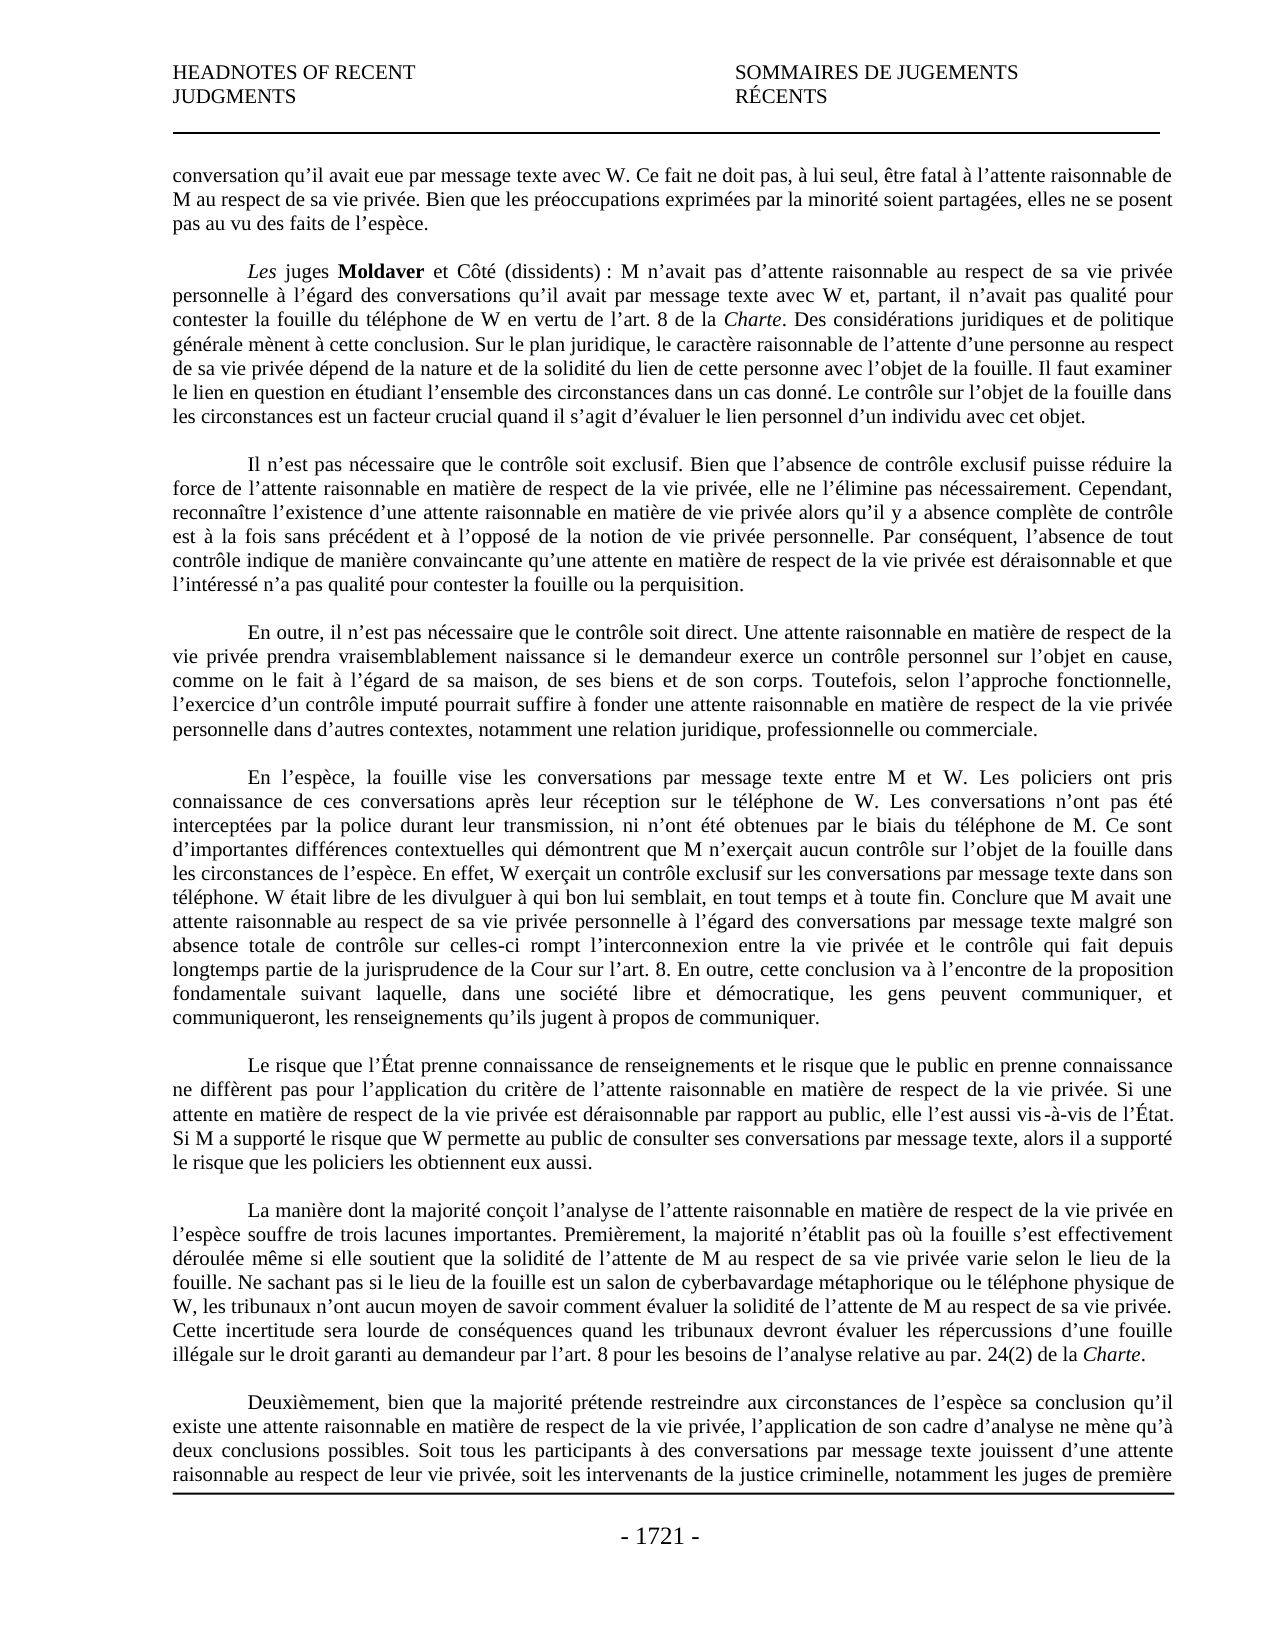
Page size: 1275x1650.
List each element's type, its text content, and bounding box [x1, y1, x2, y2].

text En l’espèce, la fouille vise les conversations par message texte entre M et W. Les policiers ont pris connaissance de ces conversations après leur réception sur le téléphone de W. Les conversations n’ont pas été interceptées par la police durant leur transmission, ni n’ont été obtenues par le biais du téléphone de M. Ce sont d’importantes différences contextuelles qui démontrent que M n’exerçait aucun contrôle sur l’objet de la fouille dans les circonstances de l’espèce. En effet, W exerçait un contrôle exclusif sur les conversations par message texte dans son téléphone. W était libre de les divulguer à qui bon lui semblait, en tout temps et à toute fin. Conclure que M avait une attente raisonnable au respect de sa vie privée personnelle à l’égard des conversations par message texte malgré son absence totale de contrôle sur celles-ci rompt l’interconnexion entre la vie privée et le contrôle qui fait depuis longtemps partie de la jurisprudence de la Cour sur l’art. 8. En outre, cette conclusion va à l’encontre de la proposition fondamentale suivant laquelle, dans une société libre et démocratique, les gens peuvent communiquer, et communiqueront, les renseignements qu’ils jugent à propos de communiquer. [172, 764, 1174, 1029]
text Les juges Moldaver et Côté (dissidents) : M n’avait pas d’attente raisonnable au respect de sa vie privée personnelle à l’égard des conversations qu’il avait par message texte avec W et, partant, il n’avait pas qualité pour contester la fouille du téléphone de W en vertu de l’art. 8 de la Charte. Des considérations juridiques et de politique générale mènent à cette conclusion. Sur le plan juridique, le caractère raisonnable de l’attente d’une personne au respect de sa vie privée dépend de la nature et de la solidité du lien de cette personne avec l’objet de la fouille. Il faut examiner le lien en question en étudiant l’ensemble des circonstances dans un cas donné. Le contrôle sur l’objet de la fouille dans les circonstances est un facteur crucial quand il s’agit d’évaluer le lien personnel d’un individu avec cet objet. [172, 259, 1174, 428]
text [172, 1390, 1174, 1486]
text En outre, il n’est pas nécessaire que le contrôle soit direct. Une attente raisonnable en matière de respect de la vie privée prendra vraisemblablement naissance si le demandeur exerce un contrôle personnel sur l’objet en cause, comme on le fait à l’égard de sa maison, de ses biens et de son corps. Toutefois, selon l’approche fonctionnelle, l’exercice d’un contrôle imputé pourrait suffire à fonder une attente raisonnable en matière de respect de la vie privée personnelle dans d’autres contextes, notamment une relation juridique, professionnelle ou commerciale. [172, 620, 1174, 741]
text Il n’est pas nécessaire que le contrôle soit exclusif. Bien que l’absence de contrôle exclusif puisse réduire la force de l’attente raisonnable en matière de respect de la vie privée, elle ne l’élimine pas nécessairement. Cependant, reconnaître l’existence d’une attente raisonnable en matière de vie privée alors qu’il y a absence complète de contrôle est à la fois sans précédent et à l’opposé de la notion de vie privée personnelle. Par conséquent, l’absence de tout contrôle indique de manière convaincante qu’une attente en matière de respect de la vie privée est déraisonnable et que l’intéressé n’a pas qualité pour contester la fouille ou la perquisition. [172, 452, 1174, 596]
text La manière dont la majorité conçoit l’analyse de l’attente raisonnable en matière de respect de la vie privée en l’espèce souffre de trois lacunes importantes. Premièrement, la majorité n’établit pas où la fouille s’est effectivement déroulée même si elle soutient que la solidité de l’attente de M au respect de sa vie privée varie selon le lieu de la fouille. Ne sachant pas si le lieu de la fouille est un salon de cyberbavardage métaphorique ou le téléphone physique de W, les tribunaux n’ont aucun moyen de savoir comment évaluer la solidité de l’attente de M au respect de sa vie privée. Cette incertitude sera lourde de conséquences quand les tribunaux devront évaluer les répercussions d’une fouille illégale sur le droit garanti au demandeur par l’art. 8 pour les besoins de l’analyse relative au par. 24(2) de la Charte. [172, 1198, 1174, 1366]
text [172, 163, 1174, 235]
text Le risque que l’État prenne connaissance de renseignements et le risque que le public en prenne connaissance ne diffèrent pas pour l’application du critère de l’attente raisonnable en matière de respect de la vie privée. Si une attente en matière de respect de la vie privée est déraisonnable par rapport au public, elle l’est aussi vis-à-vis de l’État. Si M a supporté le risque que W permette au public de consulter ses conversations par message texte, alors il a supporté le risque que les policiers les obtiennent eux aussi. [172, 1053, 1174, 1174]
